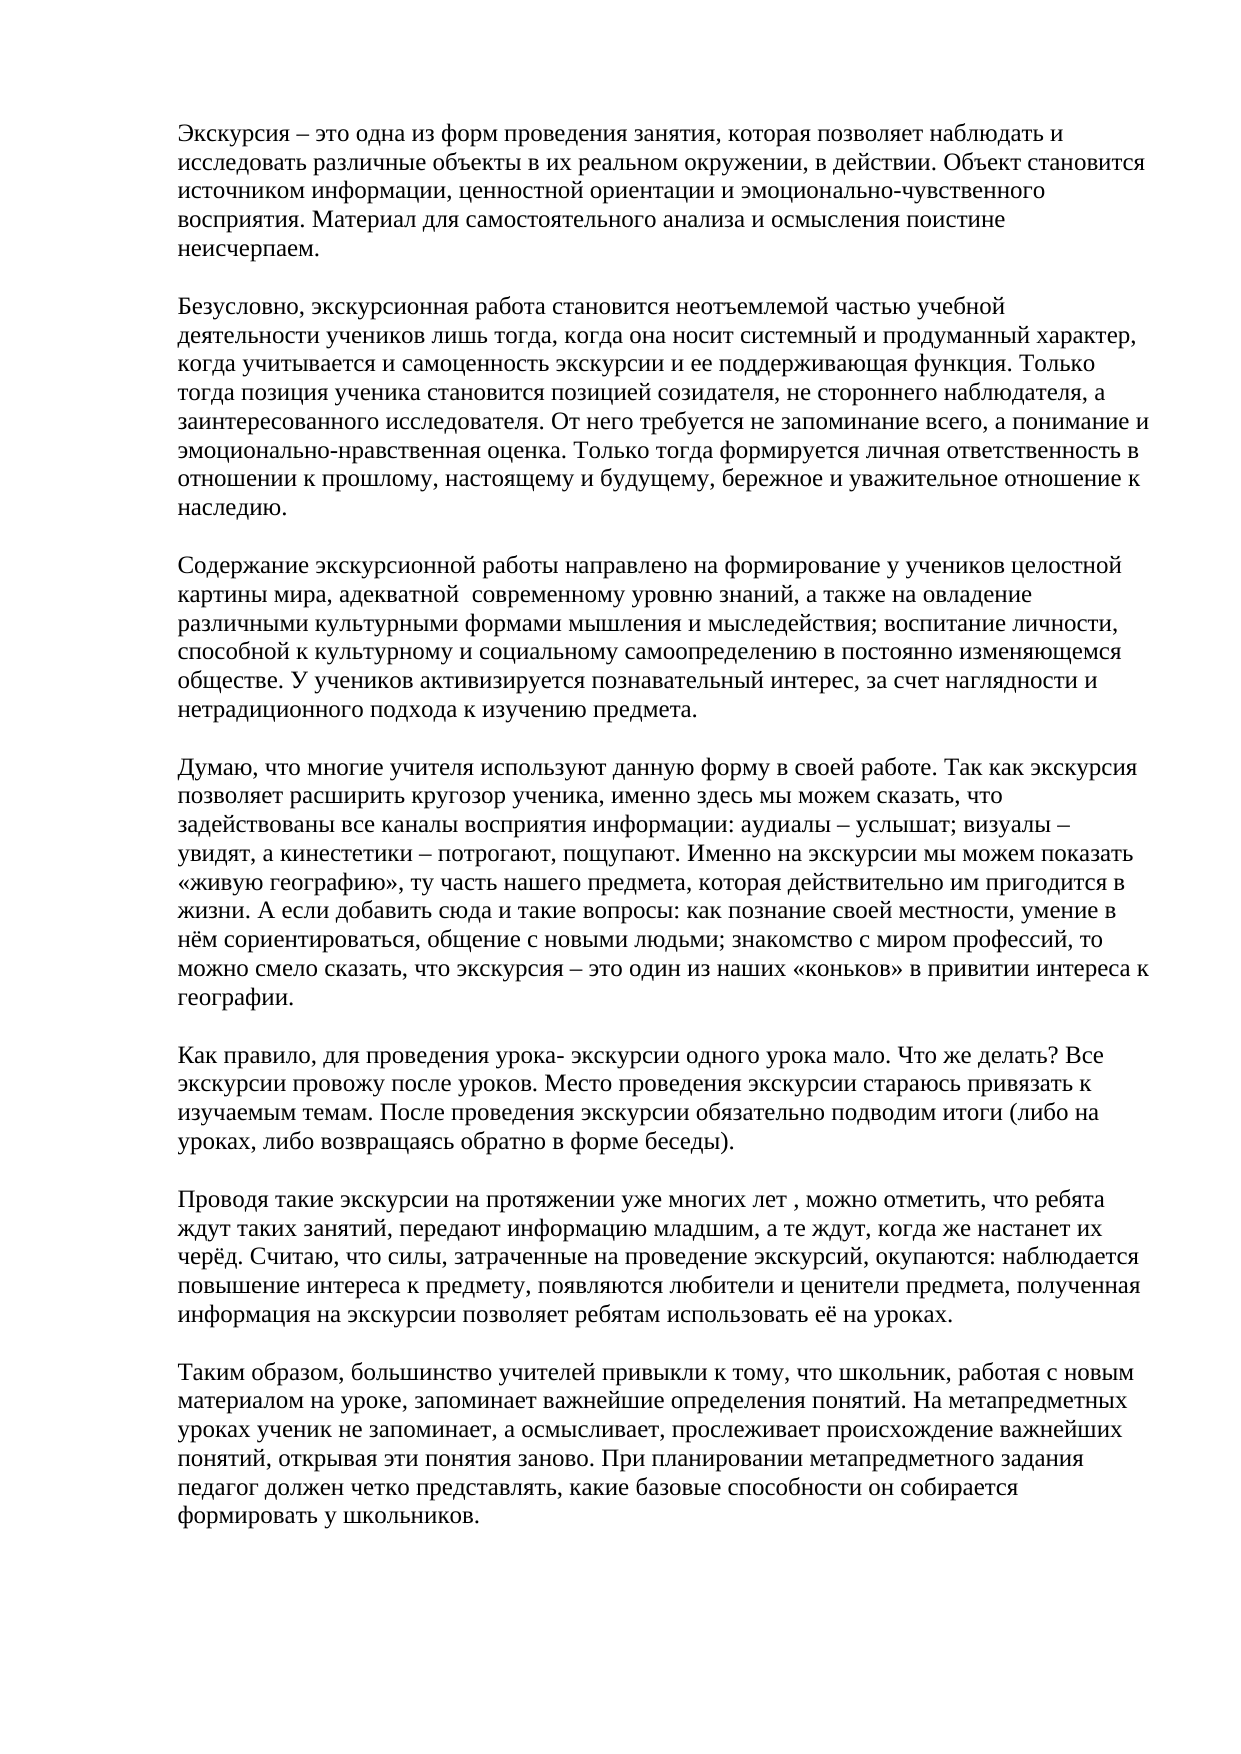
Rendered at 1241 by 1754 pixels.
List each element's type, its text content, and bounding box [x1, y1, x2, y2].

text Таким образом, большинство учителей привыкли к тому, что школьник, работая с новым материалом на уроке, запоминает важнейшие определения понятий. На метапредметных уроках ученик не запоминает, а осмысливает, прослеживает происхождение важнейших понятий, открывая эти понятия заново. При планировании метапредметного задания педагог должен четко представлять, какие базовые способности он собирается формировать у школьников. [177, 1357, 1152, 1529]
text Как правило, для проведения урока- экскурсии одного урока мало. Что же делать? Все экскурсии провожу после уроков. Место проведения экскурсии стараюсь привязать к изучаемым темам. После проведения экскурсии обязательно подводим итоги (либо на уроках, либо возвращаясь обратно в форме беседы). [177, 1040, 1152, 1155]
text Проводя такие экскурсии на протяжении уже многих лет , можно отметить, что ребята ждут таких занятий, передают информацию младшим, а те ждут, когда же настанет их черёд. Считаю, что силы, затраченные на проведение экскурсий, окупаются: наблюдается повышение интереса к предмету, появляются любители и ценители предмета, полученная информация на экскурсии позволяет ребятам использовать её на уроках. [177, 1184, 1152, 1328]
text Экскурсия – это одна из форм проведения занятия, которая позволяет наблюдать и исследовать различные объекты в их реальном окружении, в действии. Объект становится источником информации, ценностной ориентации и эмоционально-чувственного восприятия. Материал для самостоятельного анализа и осмысления поистине неисчерпаем. [177, 118, 1152, 262]
text Безусловно, экскурсионная работа становится неотъемлемой частью учебной деятельности учеников лишь тогда, когда она носит системный и продуманный характер, когда учитывается и самоценность экскурсии и ее поддерживающая функция. Только тогда позиция ученика становится позицией созидателя, не стороннего наблюдателя, а заинтересованного исследователя. От него требуется не запоминание всего, а понимание и эмоционально-нравственная оценка. Только тогда формируется личная ответственность в отношении к прошлому, настоящему и будущему, бережное и уважительное отношение к наследию. [177, 291, 1152, 521]
text Содержание экскурсионной работы направлено на формирование у учеников целостной картины мира, адекватной современному уровню знаний, а также на овладение различными культурными формами мышления и мыследействия; воспитание личности, способной к культурному и социальному самоопределению в постоянно изменяющемся обществе. У учеников активизируется познавательный интерес, за счет наглядности и нетрадиционного подхода к изучению предмета. [177, 550, 1152, 723]
text Думаю, что многие учителя используют данную форму в своей работе. Так как экскурсия позволяет расширить кругозор ученика, именно здесь мы можем сказать, что задействованы все каналы восприятия информации: аудиалы – услышат; визуалы – увидят, а кинестетики – потрогают, пощупают. Именно на экскурсии мы можем показать «живую географию», ту часть нашего предмета, которая действительно им пригодится в жизни. А если добавить сюда и такие вопросы: как познание своей местности, умение в нём сориентироваться, общение с новыми людьми; знакомство с миром профессий, то можно смело сказать, что экскурсия – это один из наших «коньков» в привитии интереса к географии. [177, 752, 1152, 1011]
